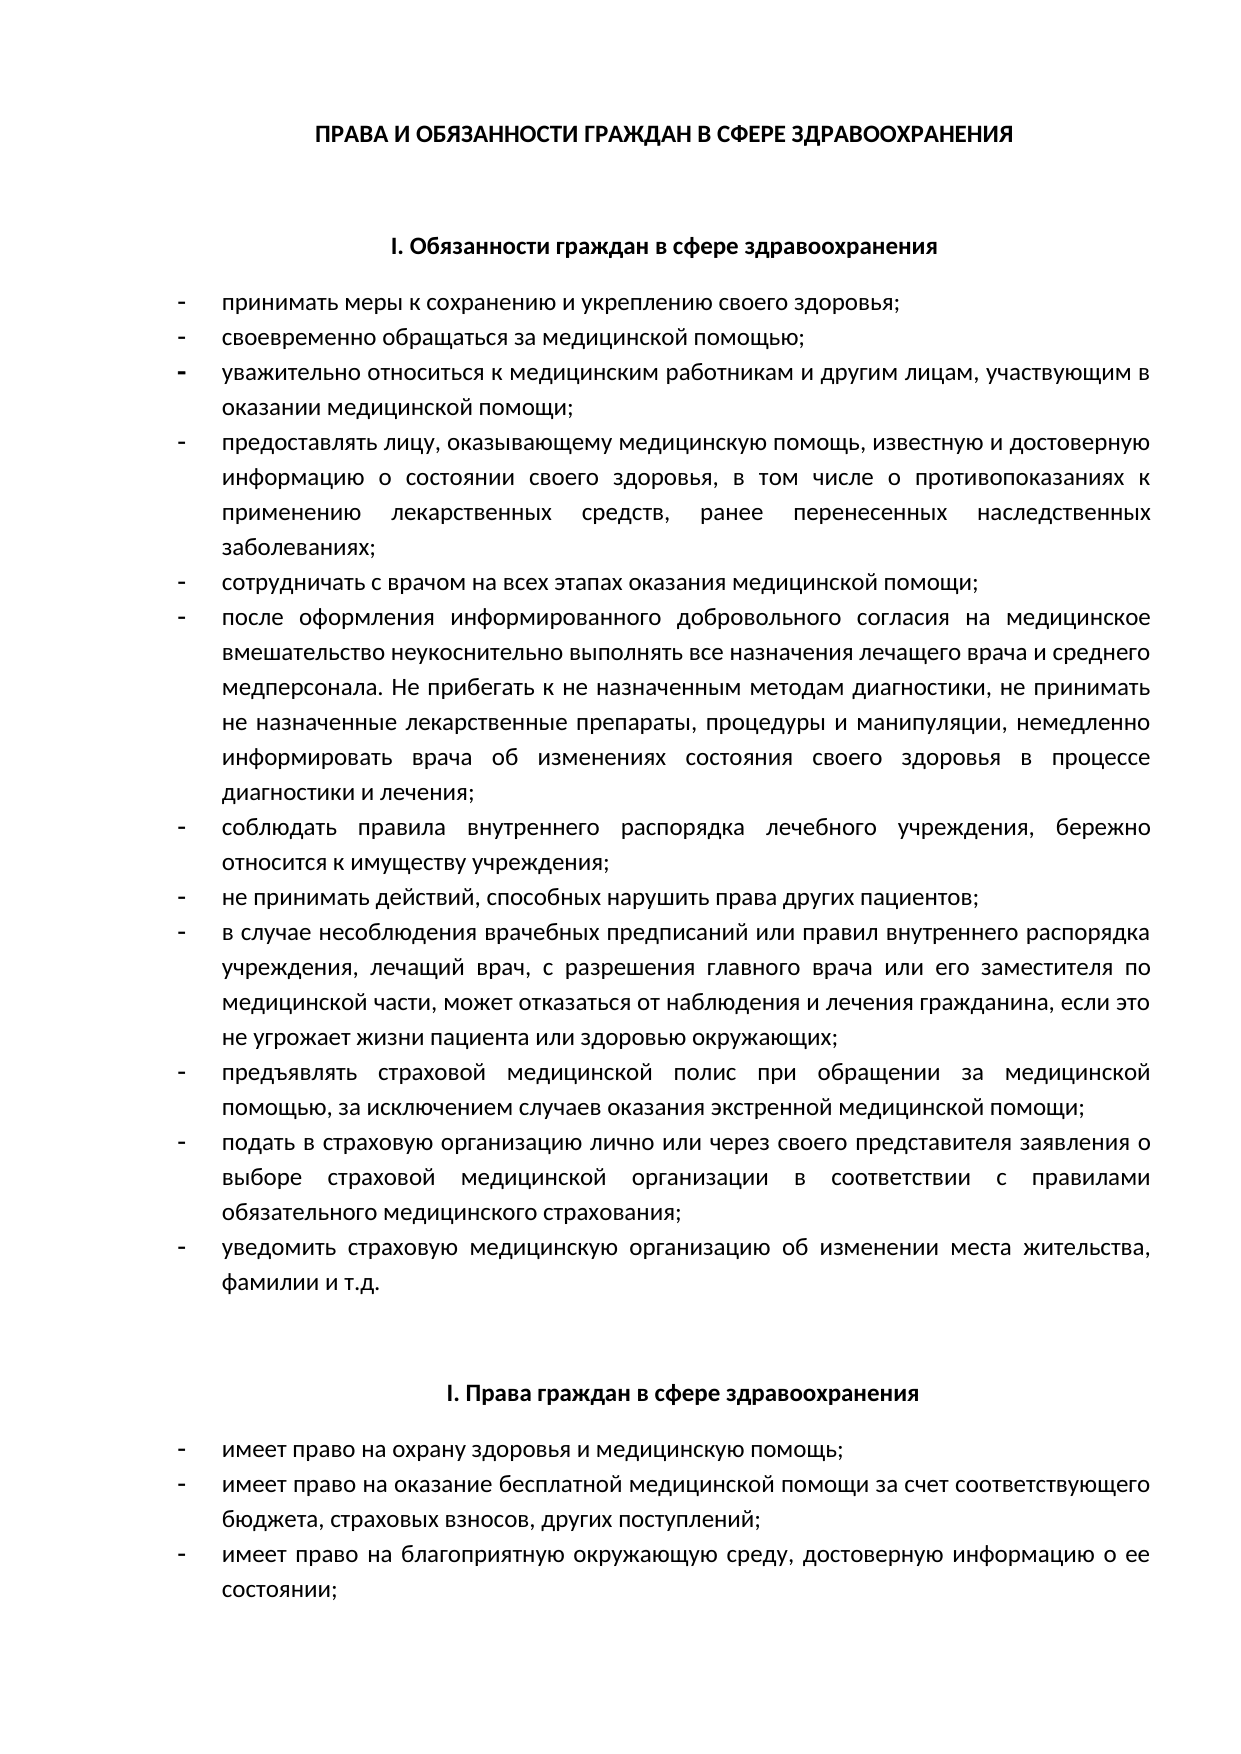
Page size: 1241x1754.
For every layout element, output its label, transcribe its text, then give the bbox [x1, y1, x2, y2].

list после оформления информированного добровольного согласия на медицинское вмешательство неукоснительно выполнять все назначения лечащего врача и среднего медперсонала. Не прибегать к не назначенным методам диагностики, не принимать не назначенные лекарственные препараты, процедуры и манипуляции, немедленно информировать врача об изменениях состояния своего здоровья в процессе диагностики и лечения; [177, 601, 1152, 806]
list подать в страховую организацию лично или через своего представителя заявления о выборе страховой медицинской организации в соответствии с правилами обязательного медицинского страхования; [177, 1126, 1152, 1226]
list своевременно обращаться за медицинской помощью; [177, 321, 1152, 351]
list уважительно относиться к медицинским работникам и другим лицам, участвующим в оказании медицинской помощи; [177, 356, 1152, 421]
text ПРАВА И ОБЯЗАННОСТИ ГРАЖДАН В СФЕРЕ ЗДРАВООХРАНЕНИЯ [177, 118, 1152, 149]
list предоставлять лицу, оказывающему медицинскую помощь, известную и достоверную информацию о состоянии своего здоровья, в том числе о противопоказаниях к применению лекарственных средств, ранее перенесенных наследственных заболеваниях; [177, 426, 1152, 561]
text I. Права граждан в сфере здравоохранения [215, 1377, 1152, 1408]
list имеет право на охрану здоровья и медицинскую помощь; [177, 1433, 1152, 1464]
list не принимать действий, способных нарушить права других пациентов; [177, 881, 1152, 911]
list соблюдать правила внутреннего распорядка лечебного учреждения, бережно относится к имуществу учреждения; [177, 811, 1152, 876]
list принимать меры к сохранению и укреплению своего здоровья; [177, 286, 1152, 316]
list в случае несоблюдения врачебных предписаний или правил внутреннего распорядка учреждения, лечащий врач, с разрешения главного врача или его заместителя по медицинской части, может отказаться от наблюдения и лечения гражданина, если это не угрожает жизни пациента или здоровью окружающих; [177, 916, 1152, 1051]
list имеет право на благоприятную окружающую среду, достоверную информацию о ее состоянии; [177, 1538, 1152, 1604]
list сотрудничать с врачом на всех этапах оказания медицинской помощи; [177, 566, 1152, 596]
list уведомить страховую медицинскую организацию об изменении места жительства, фамилии и т.д. [177, 1231, 1152, 1296]
list имеет право на оказание бесплатной медицинской помощи за счет соответствующего бюджета, страховых взносов, других поступлений; [177, 1468, 1152, 1534]
list предъявлять страховой медицинской полис при обращении за медицинской помощью, за исключением случаев оказания экстренной медицинской помощи; [177, 1056, 1152, 1121]
text I. Обязанности граждан в сфере здравоохранения [177, 230, 1152, 260]
